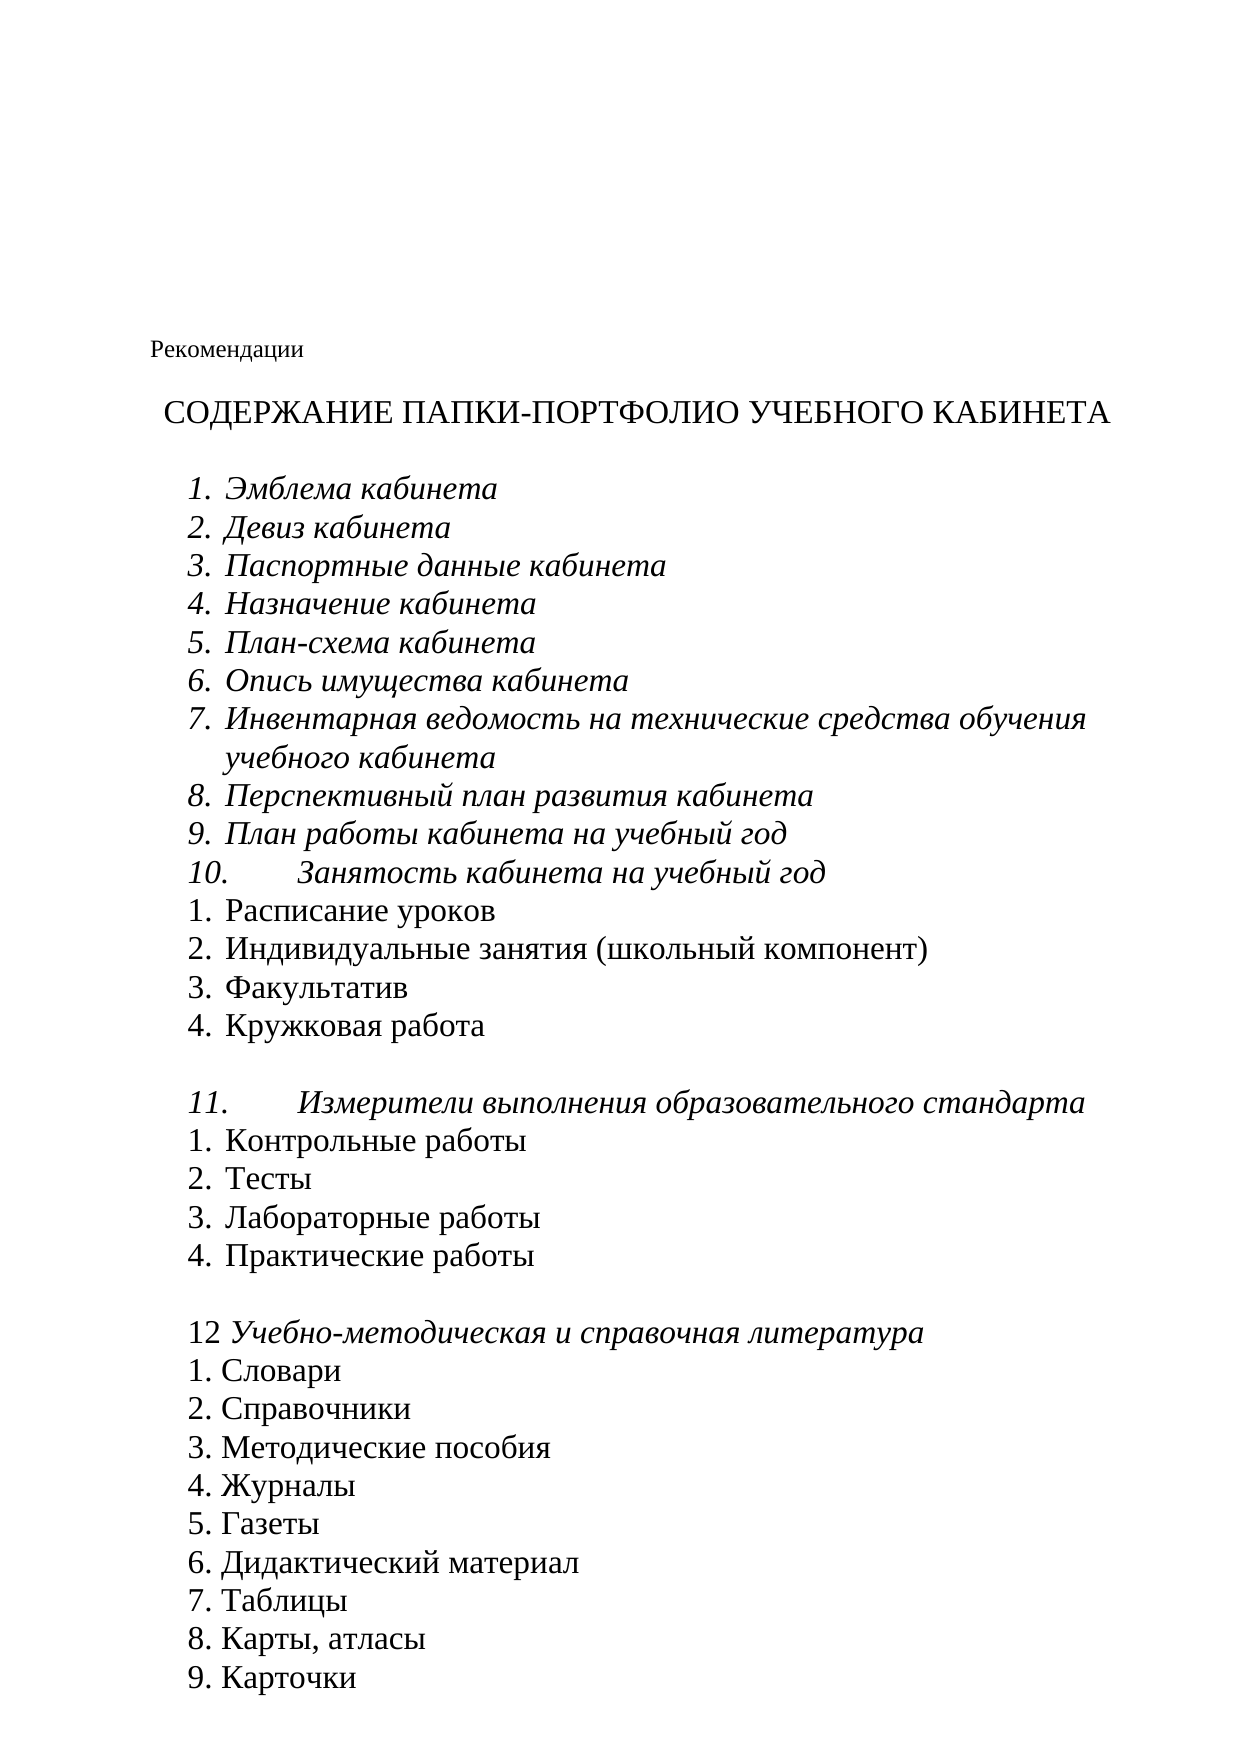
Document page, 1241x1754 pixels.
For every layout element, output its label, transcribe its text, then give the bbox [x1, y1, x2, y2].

list Опись имущества кабинета [187, 660, 1125, 699]
text 5. Газеты [187, 1504, 1125, 1542]
text СОДЕРЖАНИЕ ПАПКИ-ПОРТФОЛИО УЧЕБНОГО КАБИНЕТА [150, 392, 1125, 430]
list Перспективный план развития кабинета [187, 775, 1125, 814]
list План работы кабинета на учебный год [187, 814, 1125, 852]
list Инвентарная ведомость на технические средства обучения учебного кабинета [187, 699, 1125, 775]
text 7. Таблицы [187, 1580, 1125, 1619]
list План-схема кабинета [187, 622, 1125, 660]
list Паспортные данные кабинета [187, 545, 1125, 584]
list Факультатив [187, 967, 1125, 1005]
text Рекомендации [150, 334, 1125, 363]
list Измерители выполнения образовательного стандарта [187, 1082, 1125, 1120]
list Тесты [187, 1159, 1125, 1197]
list Контрольные работы [187, 1120, 1125, 1159]
text 9. Карточки [187, 1657, 1125, 1695]
text 6. Дидактический материал [187, 1542, 1125, 1580]
text 12 Учебно-методическая и справочная литература [187, 1312, 1125, 1350]
list Кружковая работа [187, 1005, 1125, 1044]
list Расписание уроков [187, 890, 1125, 929]
list Лабораторные работы [187, 1197, 1125, 1235]
list Индивидуальные занятия (школьный компонент) [187, 929, 1125, 967]
list Назначение кабинета [187, 584, 1125, 622]
list Практические работы [187, 1235, 1125, 1274]
text 1. Словари [187, 1350, 1125, 1389]
list Занятость кабинета на учебный год [187, 852, 1125, 890]
text 4. Журналы [187, 1465, 1125, 1504]
text 2. Справочники [187, 1389, 1125, 1427]
list Девиз кабинета [187, 507, 1125, 545]
list Эмблема кабинета [187, 469, 1125, 507]
text 8. Карты, атласы [187, 1619, 1125, 1657]
text 3. Методические пособия [187, 1427, 1125, 1465]
